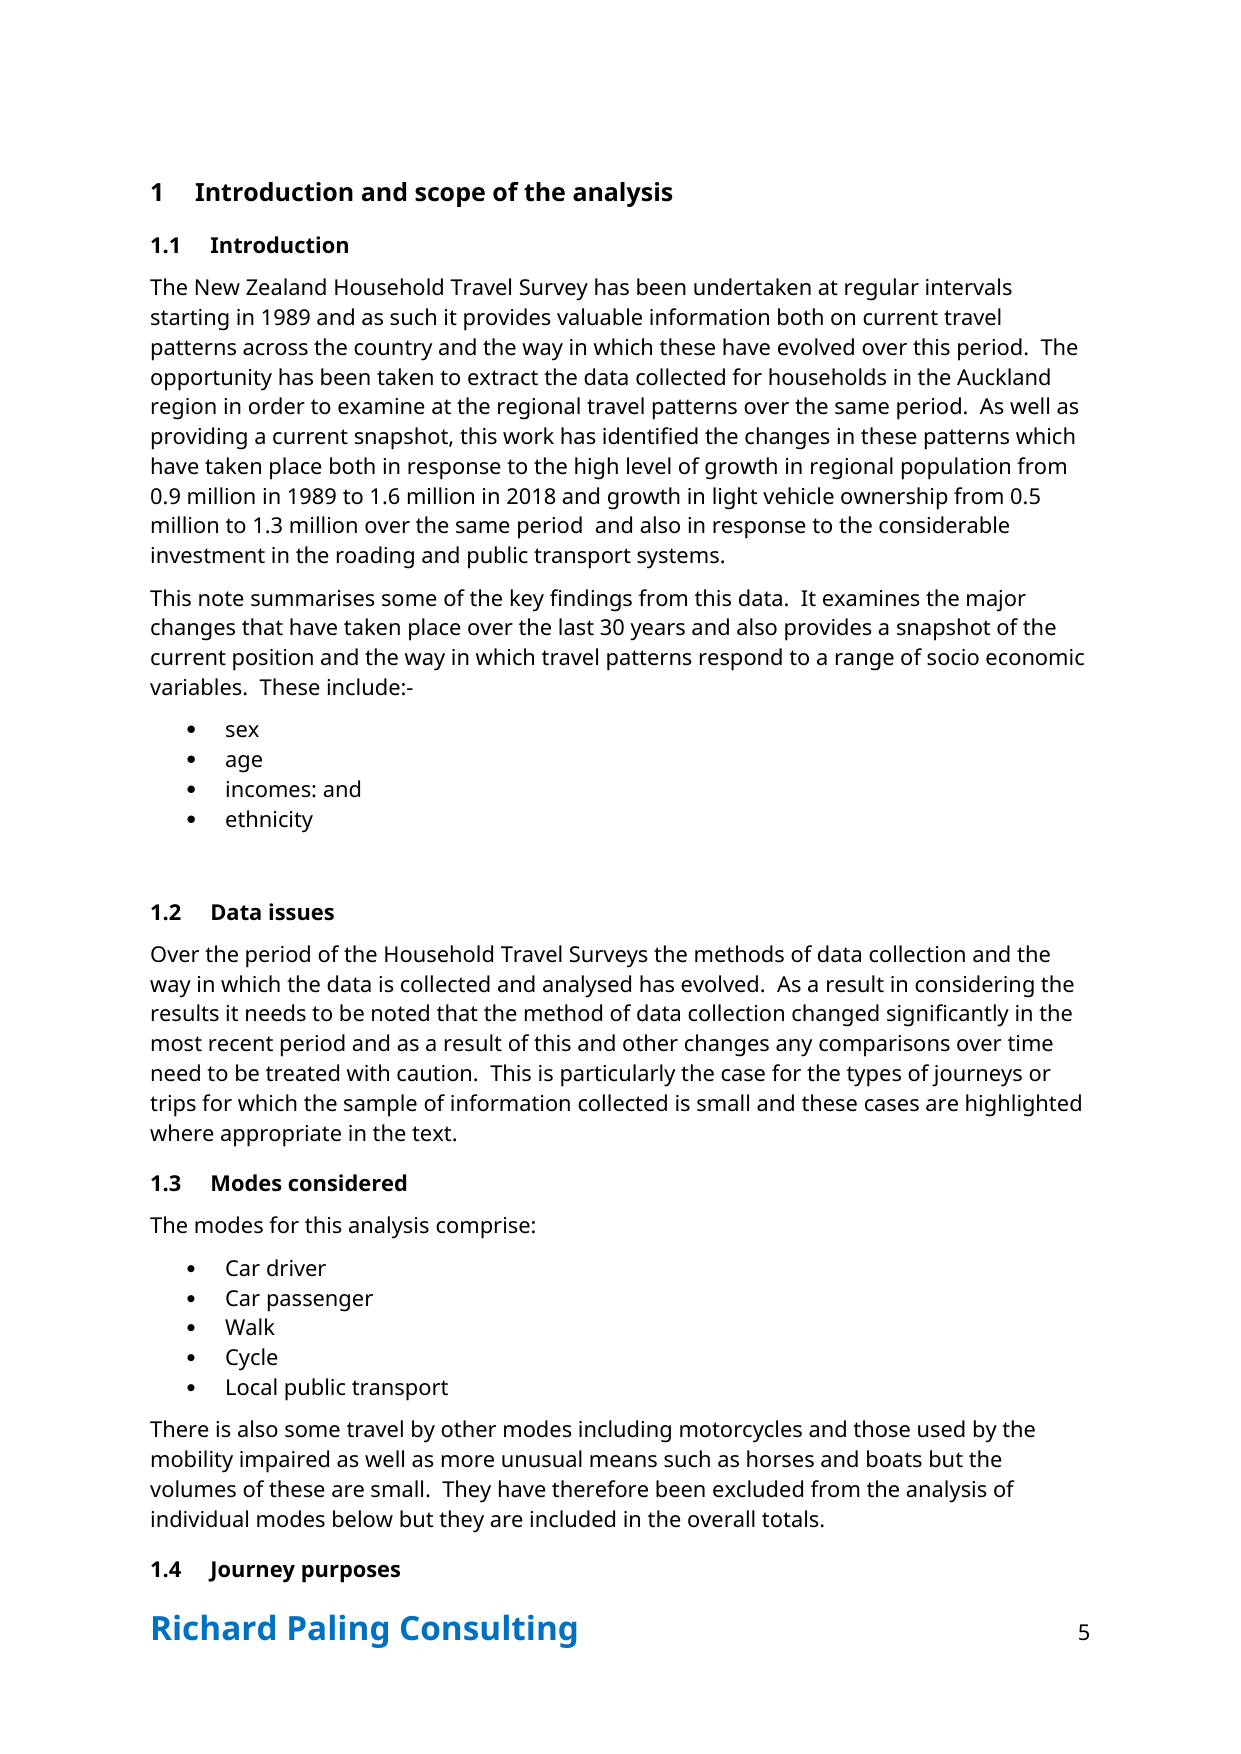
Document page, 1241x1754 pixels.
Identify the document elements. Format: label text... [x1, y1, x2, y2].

subtitle Introduction [150, 230, 1090, 260]
text There is also some travel by other modes including motorcycles and those used by the mobility impaired as well as more unusual means such as horses and boats but the volumes of these are small. They have therefore been excluded from the analysis of individual modes below but they are included in the overall totals. [150, 1414, 1090, 1533]
list Walk [187, 1312, 1090, 1342]
list Car driver [187, 1253, 1090, 1283]
subtitle Introduction and scope of the analysis [150, 175, 1090, 209]
list Cycle [187, 1342, 1090, 1372]
list age [187, 744, 1090, 774]
subtitle Modes considered [150, 1168, 1090, 1198]
list Car passenger [187, 1283, 1090, 1312]
text The modes for this analysis comprise: [150, 1211, 1090, 1240]
list ethnicity [187, 804, 1090, 833]
text This note summarises some of the key findings from this data. It examines the major changes that have taken place over the last 30 years and also provides a snapshot of the current position and the way in which travel patterns respond to a range of socio economic variables. These include:- [150, 583, 1090, 702]
list sex [187, 714, 1090, 744]
subtitle Journey purposes [150, 1554, 1090, 1584]
list Local public transport [187, 1372, 1090, 1402]
text The New Zealand Household Travel Survey has been undertaken at regular intervals starting in 1989 and as such it provides valuable information both on current travel patterns across the country and the way in which these have evolved over this period. The opportunity has been taken to extract the data collected for households in the Auckland region in order to examine at the regional travel patterns over the same period. As well as providing a current snapshot, this work has identified the changes in these patterns which have taken place both in response to the high level of growth in regional population from 0.9 million in 1989 to 1.6 million in 2018 and growth in light vehicle ownership from 0.5 million to 1.3 million over the same period and also in response to the considerable investment in the roading and public transport systems. [150, 272, 1090, 570]
list incomes: and [187, 774, 1090, 804]
text Over the period of the Household Travel Surveys the methods of data collection and the way in which the data is collected and analysed has evolved. As a result in considering the results it needs to be noted that the method of data collection changed significantly in the most recent period and as a result of this and other changes any comparisons over time need to be treated with caution. This is particularly the case for the types of journeys or trips for which the sample of information collected is small and these cases are highlighted where appropriate in the text. [150, 939, 1090, 1147]
subtitle Data issues [150, 897, 1090, 926]
